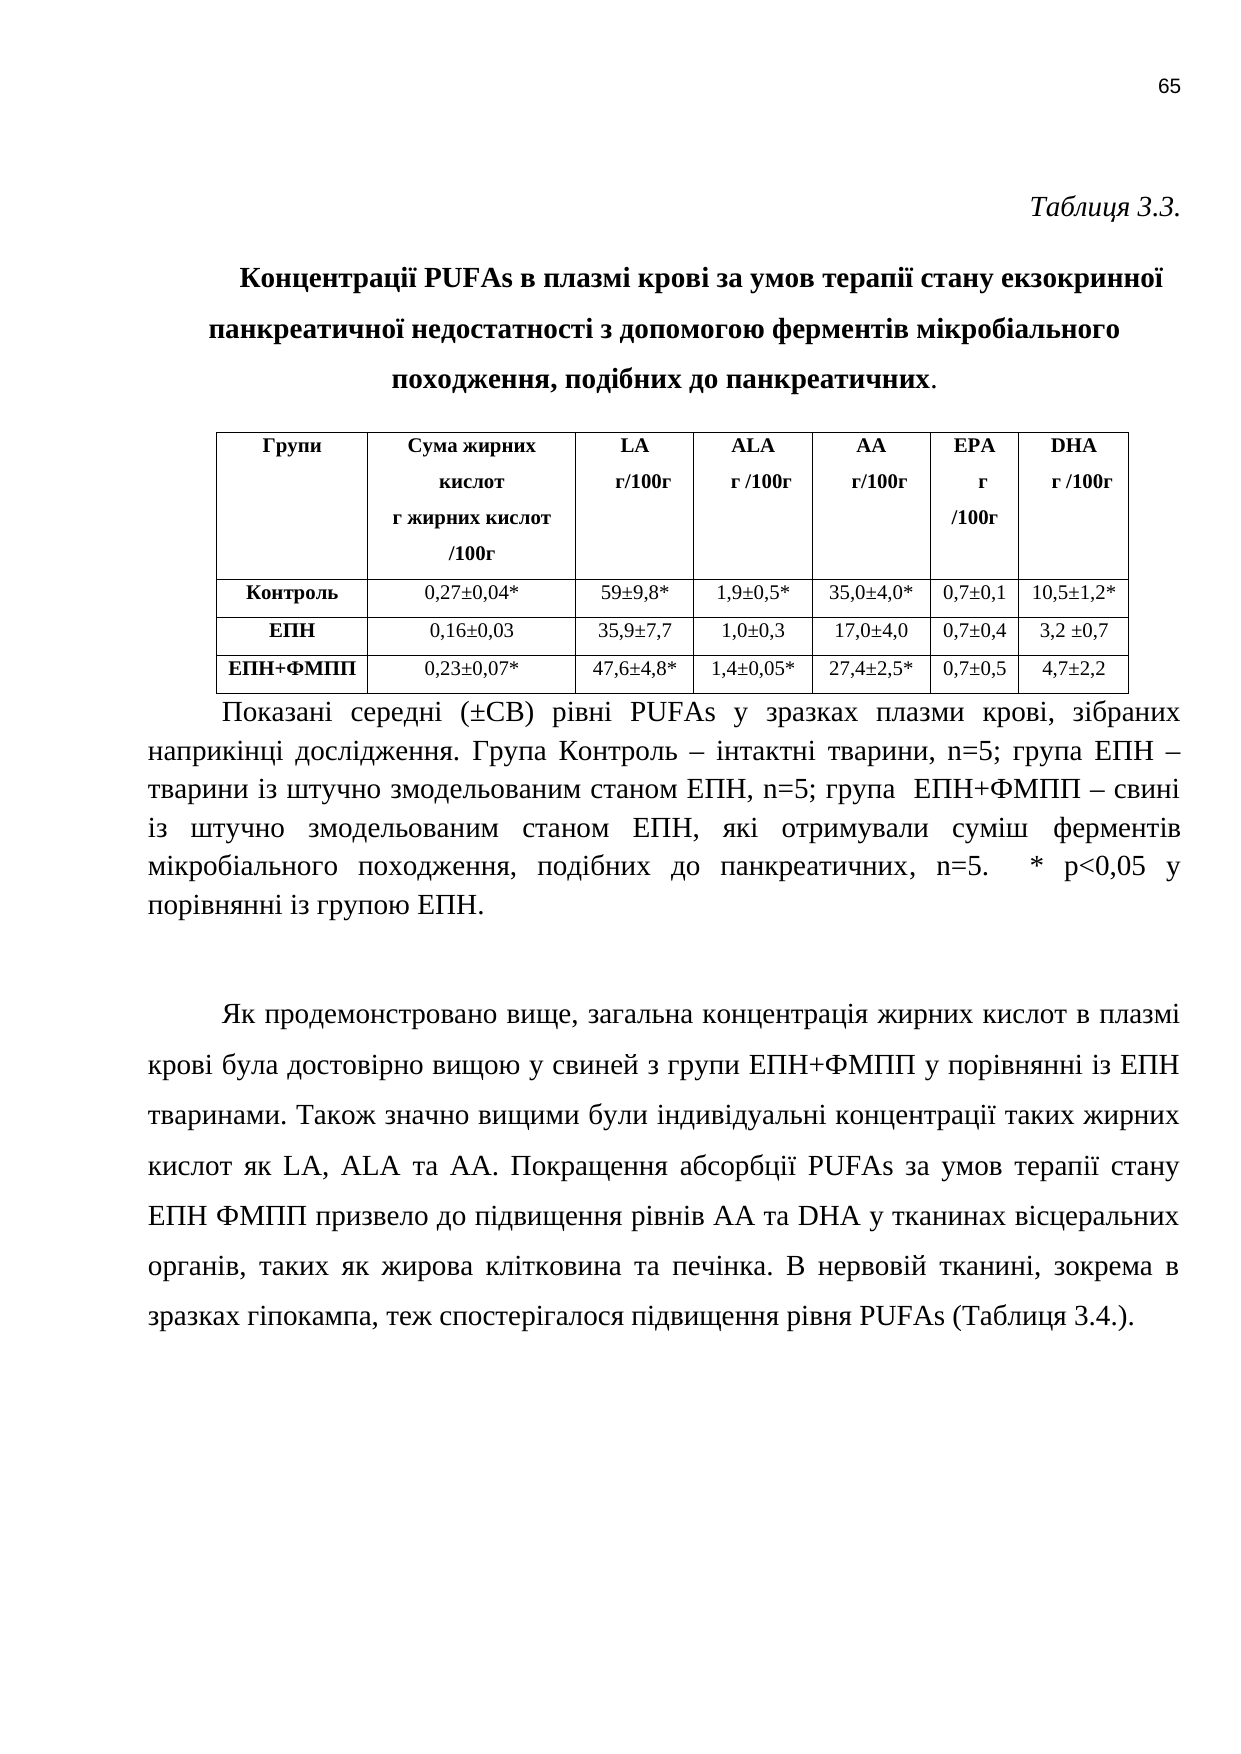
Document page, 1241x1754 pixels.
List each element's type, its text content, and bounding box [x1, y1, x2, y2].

table_header Сума жирних кислот г жирних кислот /100г [368, 433, 575, 578]
table_cell 0,7±0,1 [931, 580, 1018, 617]
table_cell 0,23±0,07* [368, 656, 575, 693]
table_cell 59±9,8* [576, 580, 693, 617]
table_cell 10,5±1,2* [1019, 580, 1128, 617]
table_header AA г/100г [813, 433, 930, 578]
table_cell 0,7±0,4 [931, 618, 1018, 655]
table_cell 27,4±2,5* [813, 656, 930, 693]
table_header LA г/100г [576, 433, 693, 578]
text Концентрації PUFAs в плазмі крові за умов терапії стану екзокринної панкреатичної недостатності з допомогою ферментів мікробіального походження, подібних до панкреатичних. [148, 260, 1181, 394]
table_cell 0,16±0,03 [368, 618, 575, 655]
table_header DHA г /100г [1019, 433, 1128, 578]
table_cell 1,0±0,3 [694, 618, 812, 655]
table_cell 4,7±2,2 [1019, 656, 1128, 693]
text Показані середні (±СВ) рівні PUFAs у зразках плазми крові, зібраних наприкінці дослідження. Група Контроль – інтактні тварини, n=5; група ЕПН – тварини із штучно змодельованим станом ЕПН, n=5; група ЕПН+ФМПП – свині із штучно змодельованим станом ЕПН, які отримували суміш ферментів мікробіального походження, подібних до панкреатичних, n=5. * p<0,05 у порівнянні із групою ЕПН. [148, 694, 1181, 921]
table_cell 1,9±0,5* [694, 580, 812, 617]
table_cell ЕПН [217, 618, 367, 655]
table_cell ЕПН+ФМПП [217, 656, 367, 693]
table_cell 3,2 ±0,7 [1019, 618, 1128, 655]
table_cell 35,9±7,7 [576, 618, 693, 655]
table_cell 35,0±4,0* [813, 580, 930, 617]
text Як продемонстровано вище, загальна концентрація жирних кислот в плазмі крові була достовірно вищою у свиней з групи ЕПН+ФМПП у порівнянні із ЕПН тваринами. Також значно вищими були індивідуальні концентрації таких жирних кислот як LA, ALA та AA. Покращення абсорбції PUFAs за умов терапії стану ЕПН ФМПП призвело до підвищення рівнів АА та DHА у тканинах вісцеральних органів, таких як жирова клітковина та печінка. В нервовій тканині, зокрема в зразках гіпокампа, теж спостерігалося підвищення рівня PUFAs (Таблиця 3.4.). [148, 997, 1181, 1332]
table_cell 1,4±0,05* [694, 656, 812, 693]
table_cell 0,27±0,04* [368, 580, 575, 617]
table_cell Контроль [217, 580, 367, 617]
table_header ALA г /100г [694, 433, 812, 578]
text Таблиця 3.3. [148, 189, 1181, 223]
table_cell 47,6±4,8* [576, 656, 693, 693]
table_cell 0,7±0,5 [931, 656, 1018, 693]
table_header Групи [217, 433, 367, 578]
table_cell 17,0±4,0 [813, 618, 930, 655]
table_header EPA г /100г [931, 433, 1018, 578]
